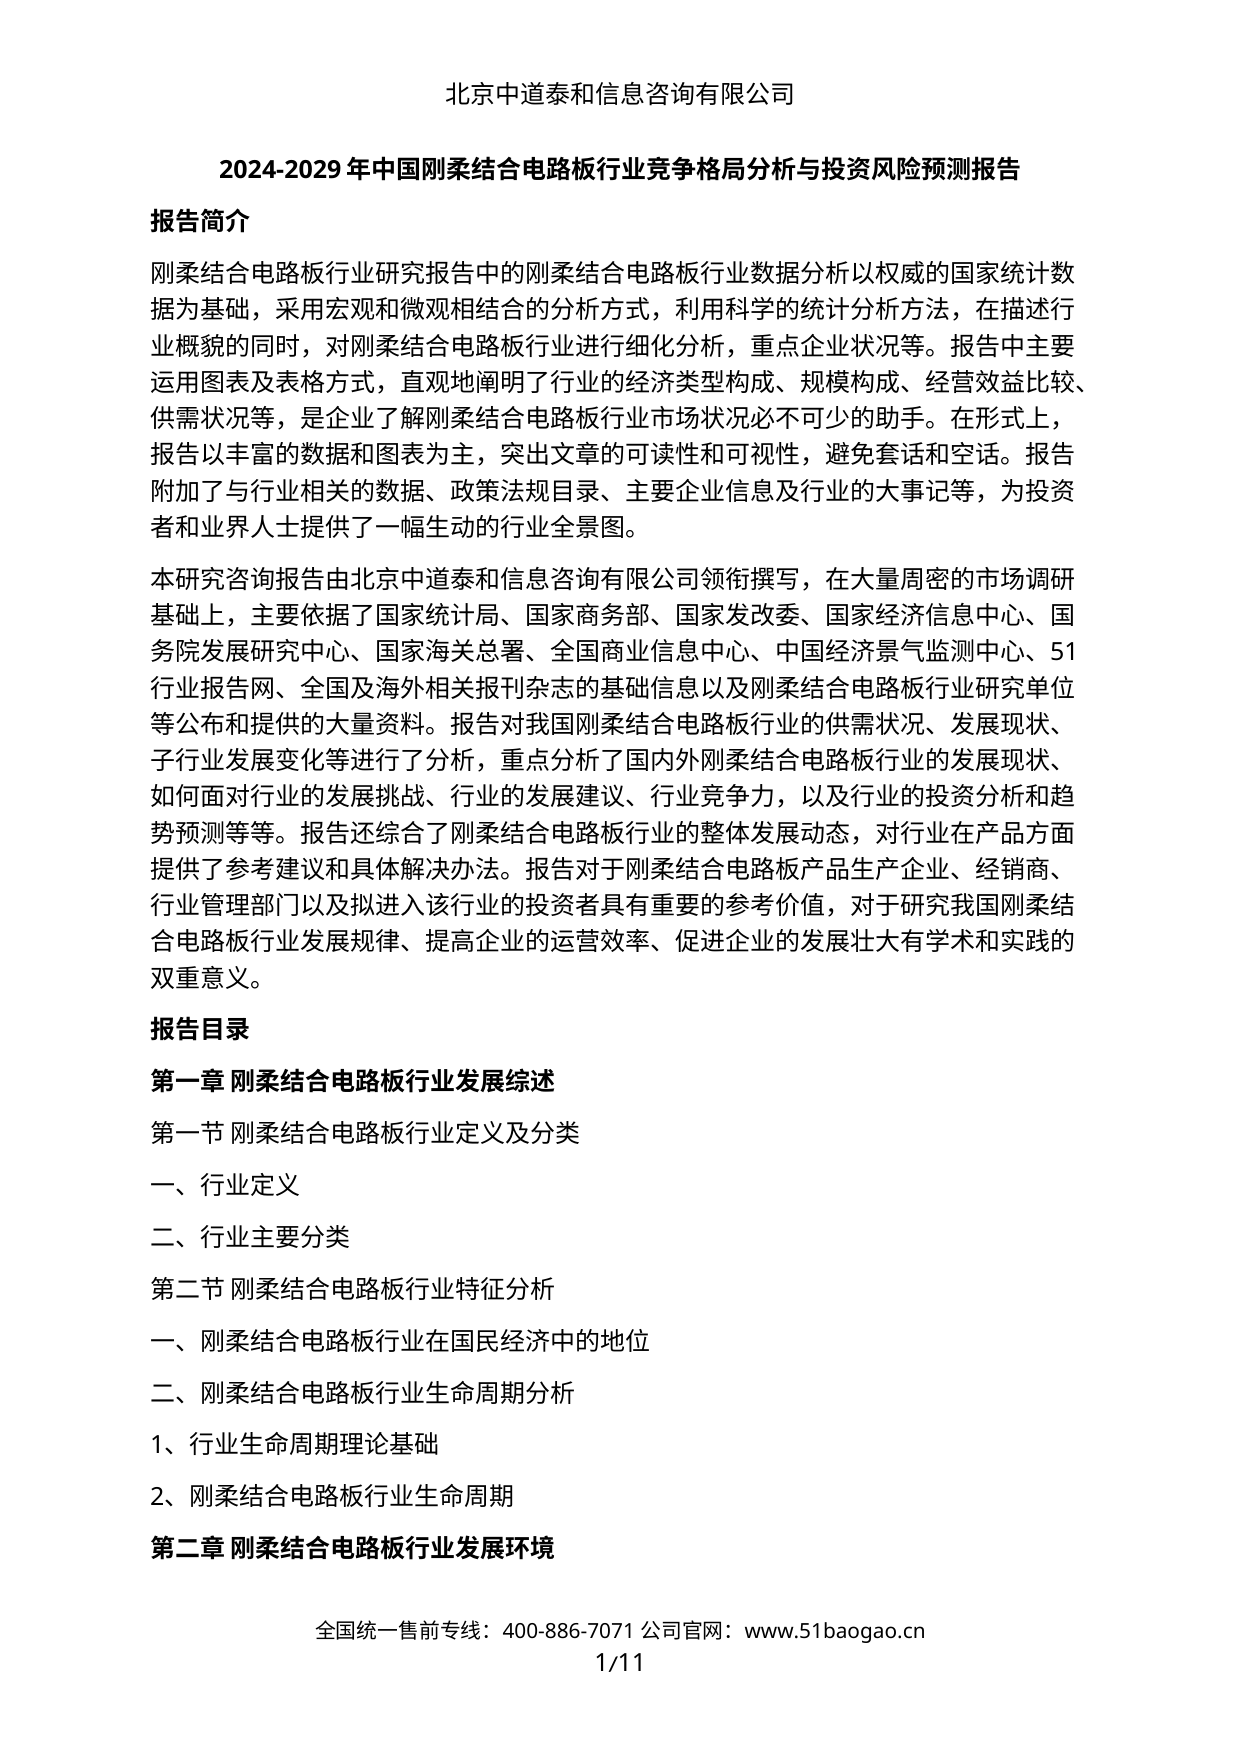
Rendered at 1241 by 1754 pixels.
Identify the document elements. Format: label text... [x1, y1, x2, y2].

text 刚柔结合电路板行业研究报告中的刚柔结合电路板行业数据分析以权威的国家统计数据为基础，采用宏观和微观相结合的分析方式，利用科学的统计分析方法，在描述行业概貌的同时，对刚柔结合电路板行业进行细化分析，重点企业状况等。报告中主要运用图表及表格方式，直观地阐明了行业的经济类型构成、规模构成、经营效益比较、供需状况等，是企业了解刚柔结合电路板行业市场状况必不可少的助手。在形式上，报告以丰富的数据和图表为主，突出文章的可读性和可视性，避免套话和空话。报告附加了与行业相关的数据、政策法规目录、主要企业信息及行业的大事记等，为投资者和业界人士提供了一幅生动的行业全景图。 [150, 254, 1090, 544]
text 二、行业主要分类 [150, 1217, 1090, 1254]
text 2024-2029年中国刚柔结合电路板行业竞争格局分析与投资风险预测报告 [150, 150, 1090, 186]
text 本研究咨询报告由北京中道泰和信息咨询有限公司领衔撰写，在大量周密的市场调研基础上，主要依据了国家统计局、国家商务部、国家发改委、国家经济信息中心、国务院发展研究中心、国家海关总署、全国商业信息中心、中国经济景气监测中心、51行业报告网、全国及海外相关报刊杂志的基础信息以及刚柔结合电路板行业研究单位等公布和提供的大量资料。报告对我国刚柔结合电路板行业的供需状况、发展现状、子行业发展变化等进行了分析，重点分析了国内外刚柔结合电路板行业的发展现状、如何面对行业的发展挑战、行业的发展建议、行业竞争力，以及行业的投资分析和趋势预测等等。报告还综合了刚柔结合电路板行业的整体发展动态，对行业在产品方面提供了参考建议和具体解决办法。报告对于刚柔结合电路板产品生产企业、经销商、行业管理部门以及拟进入该行业的投资者具有重要的参考价值，对于研究我国刚柔结合电路板行业发展规律、提高企业的运营效率、促进企业的发展壮大有学术和实践的双重意义。 [150, 559, 1090, 994]
text 第一章 刚柔结合电路板行业发展综述 [150, 1062, 1090, 1098]
text 报告简介 [150, 202, 1090, 238]
text 一、行业定义 [150, 1166, 1090, 1202]
text 1、行业生命周期理论基础 [150, 1425, 1090, 1461]
text 第一节 刚柔结合电路板行业定义及分类 [150, 1114, 1090, 1150]
text 一、刚柔结合电路板行业在国民经济中的地位 [150, 1321, 1090, 1357]
text 报告目录 [150, 1010, 1090, 1046]
text 第二章 刚柔结合电路板行业发展环境 [150, 1529, 1090, 1565]
text 二、刚柔结合电路板行业生命周期分析 [150, 1373, 1090, 1409]
text 第二节 刚柔结合电路板行业特征分析 [150, 1269, 1090, 1306]
text 2、刚柔结合电路板行业生命周期 [150, 1477, 1090, 1513]
